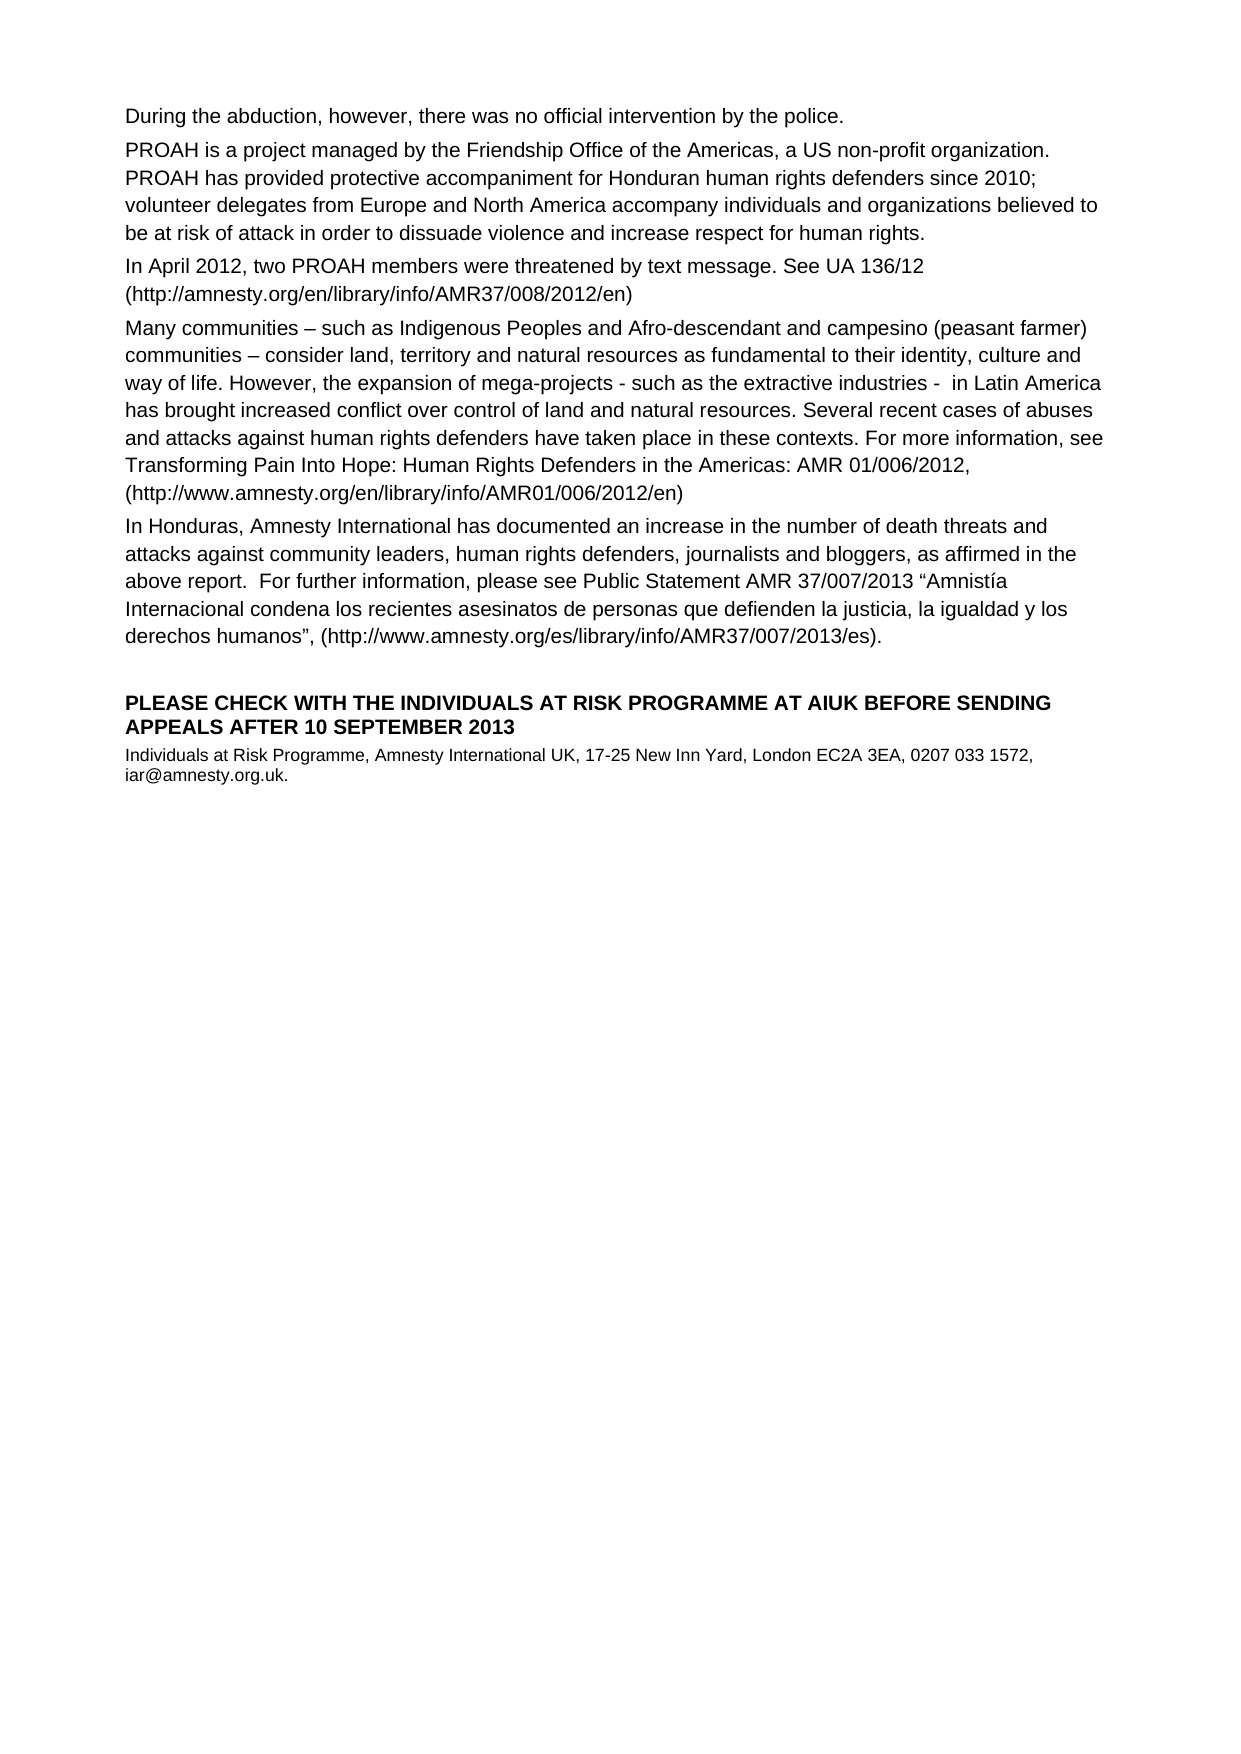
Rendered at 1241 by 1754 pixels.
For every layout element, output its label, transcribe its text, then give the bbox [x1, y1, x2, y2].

text In Honduras, Amnesty International has documented an increase in the number of death threats and attacks against community leaders, human rights defenders, journalists and bloggers, as affirmed in the above report. For further information, please see Public Statement AMR 37/007/2013 “Amnistía Internacional condena los recientes asesinatos de personas que defienden la justicia, la igualdad y los derechos humanos”, (http://www.amnesty.org/es/library/info/AMR37/007/2013/es). [125, 514, 1115, 648]
text Many communities – such as Indigenous Peoples and Afro-descendant and campesino (peasant farmer) communities – consider land, territory and natural resources as fundamental to their identity, culture and way of life. However, the expansion of mega-projects - such as the extractive industries - in Latin America has brought increased conflict over control of land and natural resources. Several recent cases of abuses and attacks against human rights defenders have taken place in these contexts. For more information, see Transforming Pain Into Hope: Human Rights Defenders in the Americas: AMR 01/006/2012, (http://www.amnesty.org/en/library/info/AMR01/006/2012/en) [125, 315, 1115, 504]
text In April 2012, two PROAH members were threatened by text message. See UA 136/12 (http://amnesty.org/en/library/info/AMR37/008/2012/en) [125, 254, 1115, 306]
text PLEASE CHECK WITH THE INDIVIDUALS AT RISK PROGRAMME AT AIUK BEFORE SENDING APPEALS AFTER 10 SEPTEMBER 2013 [125, 691, 1115, 738]
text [125, 104, 1115, 128]
text PROAH is a project managed by the Friendship Office of the Americas, a US non-profit organization. PROAH has provided protective accompaniment for Honduran human rights defenders since 2010; volunteer delegates from Europe and North America accompany individuals and organizations believed to be at risk of attack in order to dissuade violence and increase respect for human rights. [125, 138, 1115, 244]
text Individuals at Risk Programme, Amnesty International UK, 17-25 New Inn Yard, London EC2A 3EA, 0207 033 1572, iar@amnesty.org.uk. [125, 745, 1115, 786]
